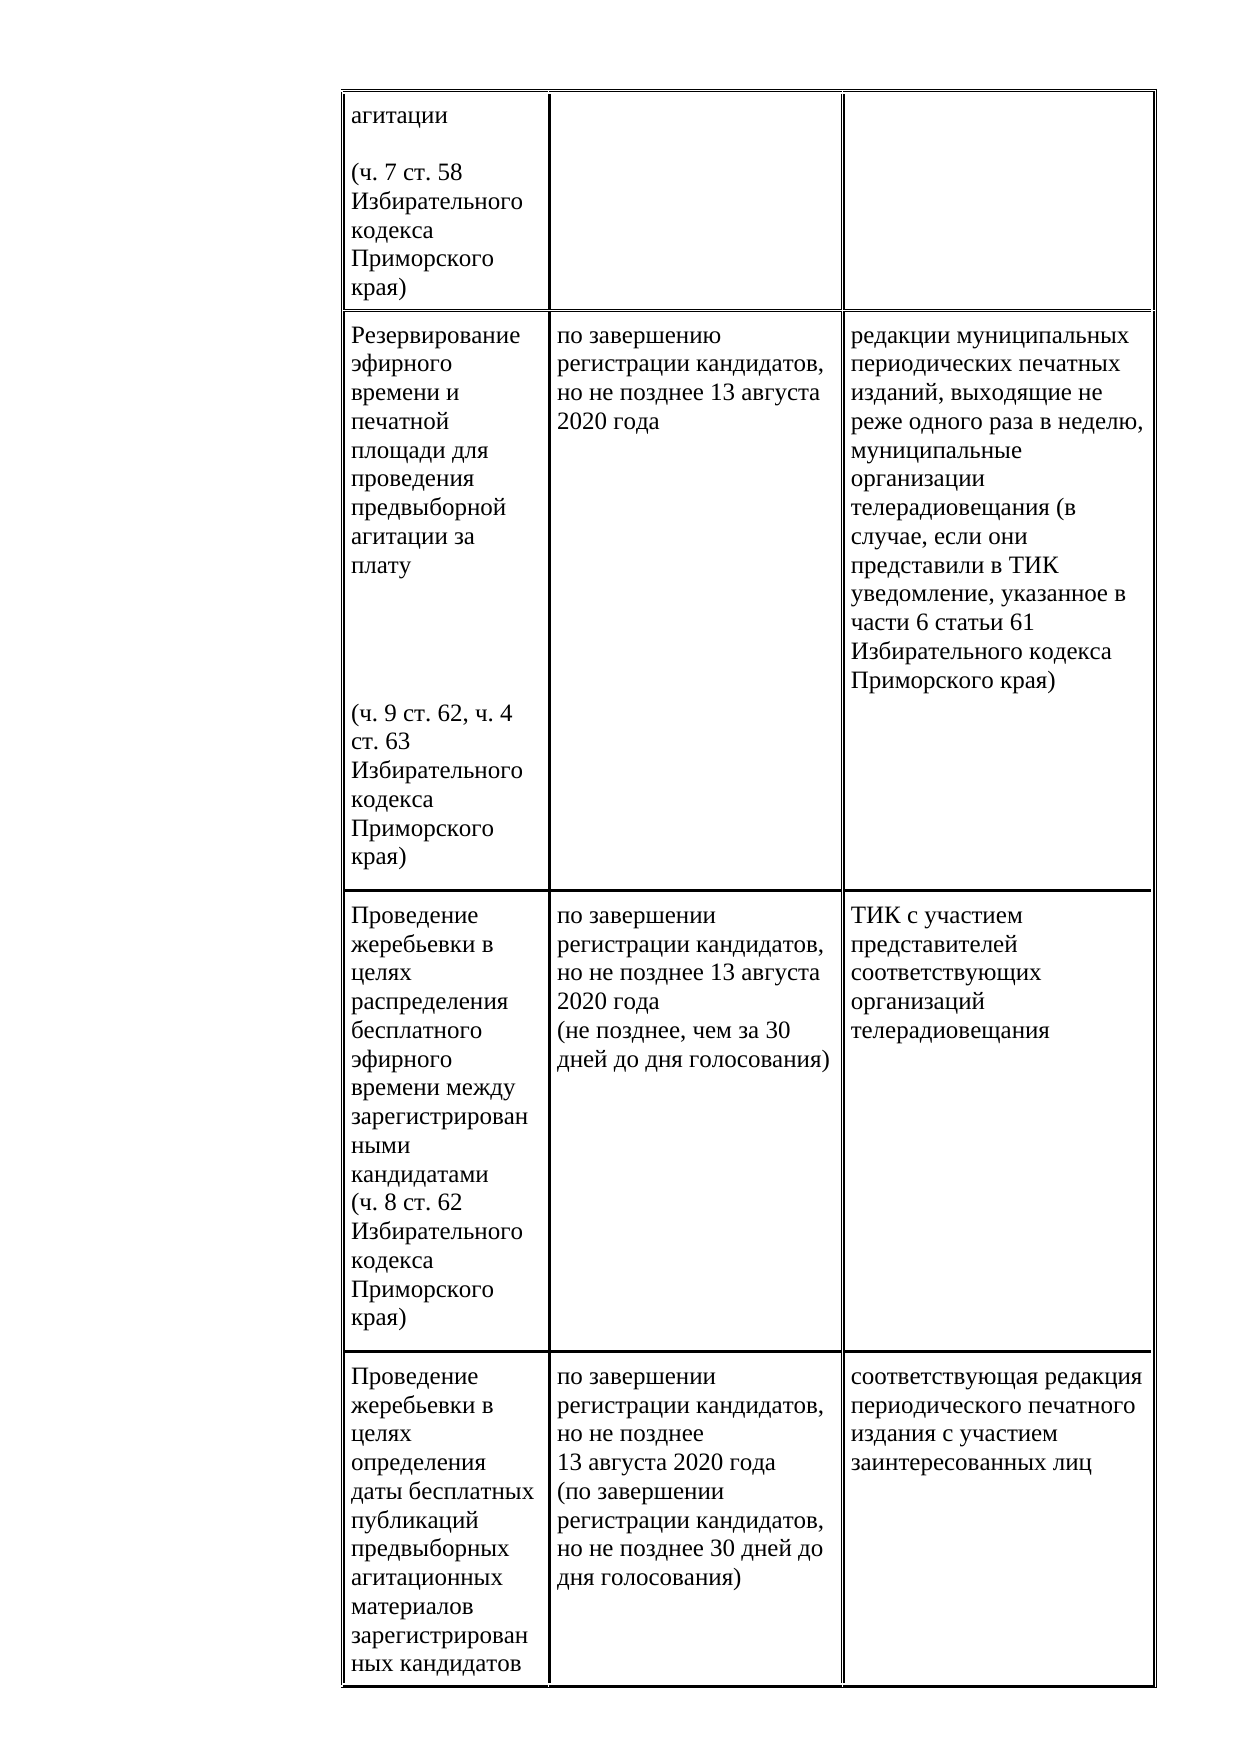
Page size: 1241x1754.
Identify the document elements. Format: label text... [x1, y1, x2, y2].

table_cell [343, 1353, 549, 1685]
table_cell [843, 1350, 1153, 1685]
table_cell Проведение жеребьевки в целях распределения бесплатного эфирного времени между зарегистрированными кандидатами (ч. 8 ст. 62 Избирательного кодекса Приморского края) [345, 892, 548, 1350]
table_cell ТИК [843, 92, 1153, 309]
table_cell ТИК с участием представителей соответствующих организаций телерадиовещания [845, 889, 1153, 1350]
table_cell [549, 90, 843, 309]
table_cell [549, 1350, 843, 1685]
table_cell Резервирование эфирного времени и печатной площади для проведения предвыборной агитации за плату (ч. 9 ст. 62, ч. 4 ст. 63 Избирательного кодекса Приморского края) [345, 312, 548, 889]
table_cell редакции муниципальных периодических печатных изданий, выходящие не реже одного раза в неделю, муниципальные организации телерадиовещания (в случае, если они представили в ТИК уведомление, указанное в части 6 статьи 61 Избирательного кодекса Приморского края) [843, 309, 1155, 889]
table_cell по завершении регистрации кандидатов, но не позднее 13 августа 2020 года (не позднее, чем за 30 дней до дня голосования) [551, 892, 841, 1350]
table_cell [343, 90, 549, 309]
table_cell по завершению регистрации кандидатов, но не позднее 13 августа 2020 года [551, 312, 841, 889]
